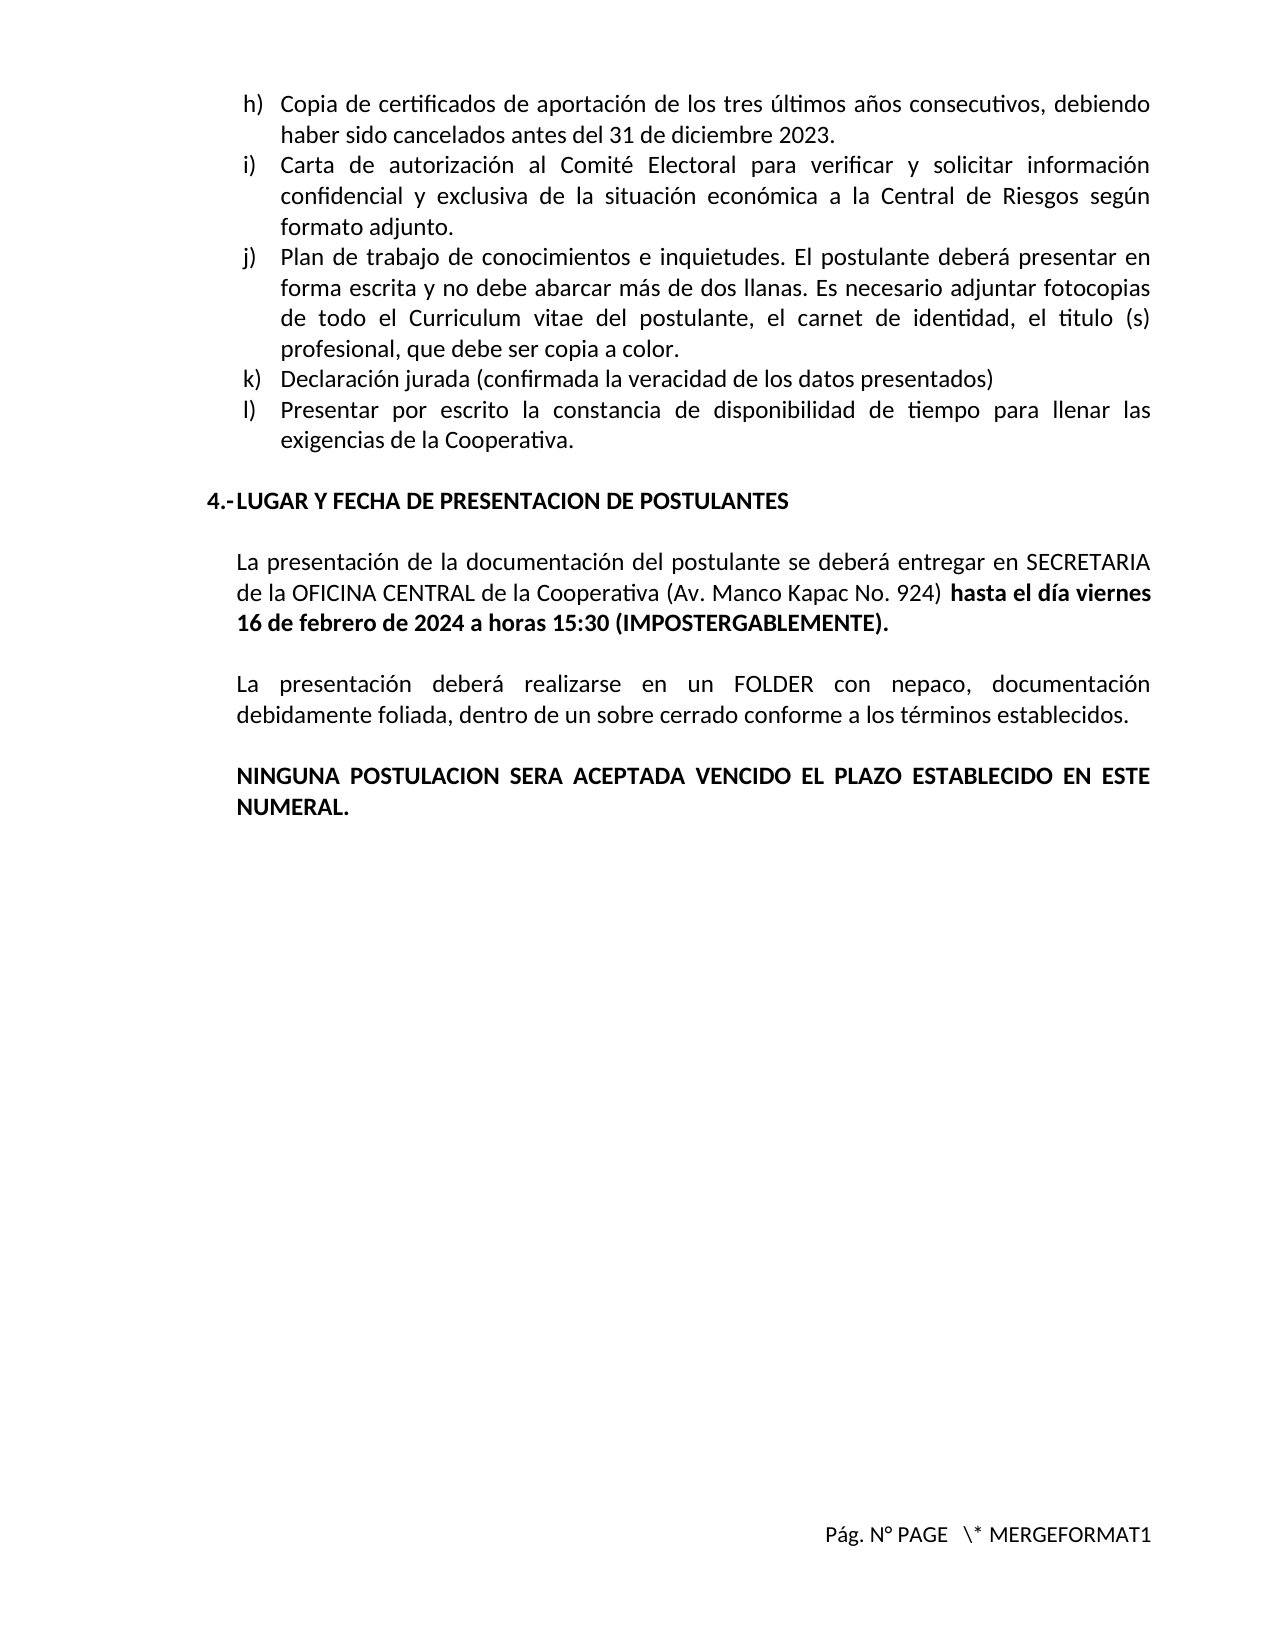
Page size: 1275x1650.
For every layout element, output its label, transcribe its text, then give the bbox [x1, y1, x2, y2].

text La presentación de la documentación del postulante se deberá entregar en SECRETARIA de la OFICINA CENTRAL de la Cooperativa (Av. Manco Kapac No. 924) hasta el día viernes 16 de febrero de 2024 a horas 15:30 (IMPOSTERGABLEMENTE). [207, 546, 1152, 638]
list Declaración jurada (confirmada la veracidad de los datos presentados) [243, 363, 1152, 394]
list Presentar por escrito la constancia de disponibilidad de tiempo para llenar las exigencias de la Cooperativa. [243, 394, 1152, 455]
list Plan de trabajo de conocimientos e inquietudes. El postulante deberá presentar en forma escrita y no debe abarcar más de dos llanas. Es necesario adjuntar fotocopias de todo el Curriculum vitae del postulante, el carnet de identidad, el titulo (s) profesional, que debe ser copia a color. [243, 241, 1152, 363]
text La presentación deberá realizarse en un FOLDER con nepaco, documentación debidamente foliada, dentro de un sobre cerrado conforme a los términos establecidos. [207, 668, 1152, 729]
list Carta de autorización al Comité Electoral para verificar y solicitar información confidencial y exclusiva de la situación económica a la Central de Riesgos según formato adjunto. [243, 150, 1152, 241]
list Copia de certificados de aportación de los tres últimos años consecutivos, debiendo haber sido cancelados antes del 31 de diciembre 2023. [243, 89, 1152, 150]
text 4.- LUGAR Y FECHA DE PRESENTACION DE POSTULANTES [207, 485, 1152, 516]
text NINGUNA POSTULACION SERA ACEPTADA VENCIDO EL PLAZO ESTABLECIDO EN ESTE NUMERAL. [207, 760, 1152, 821]
